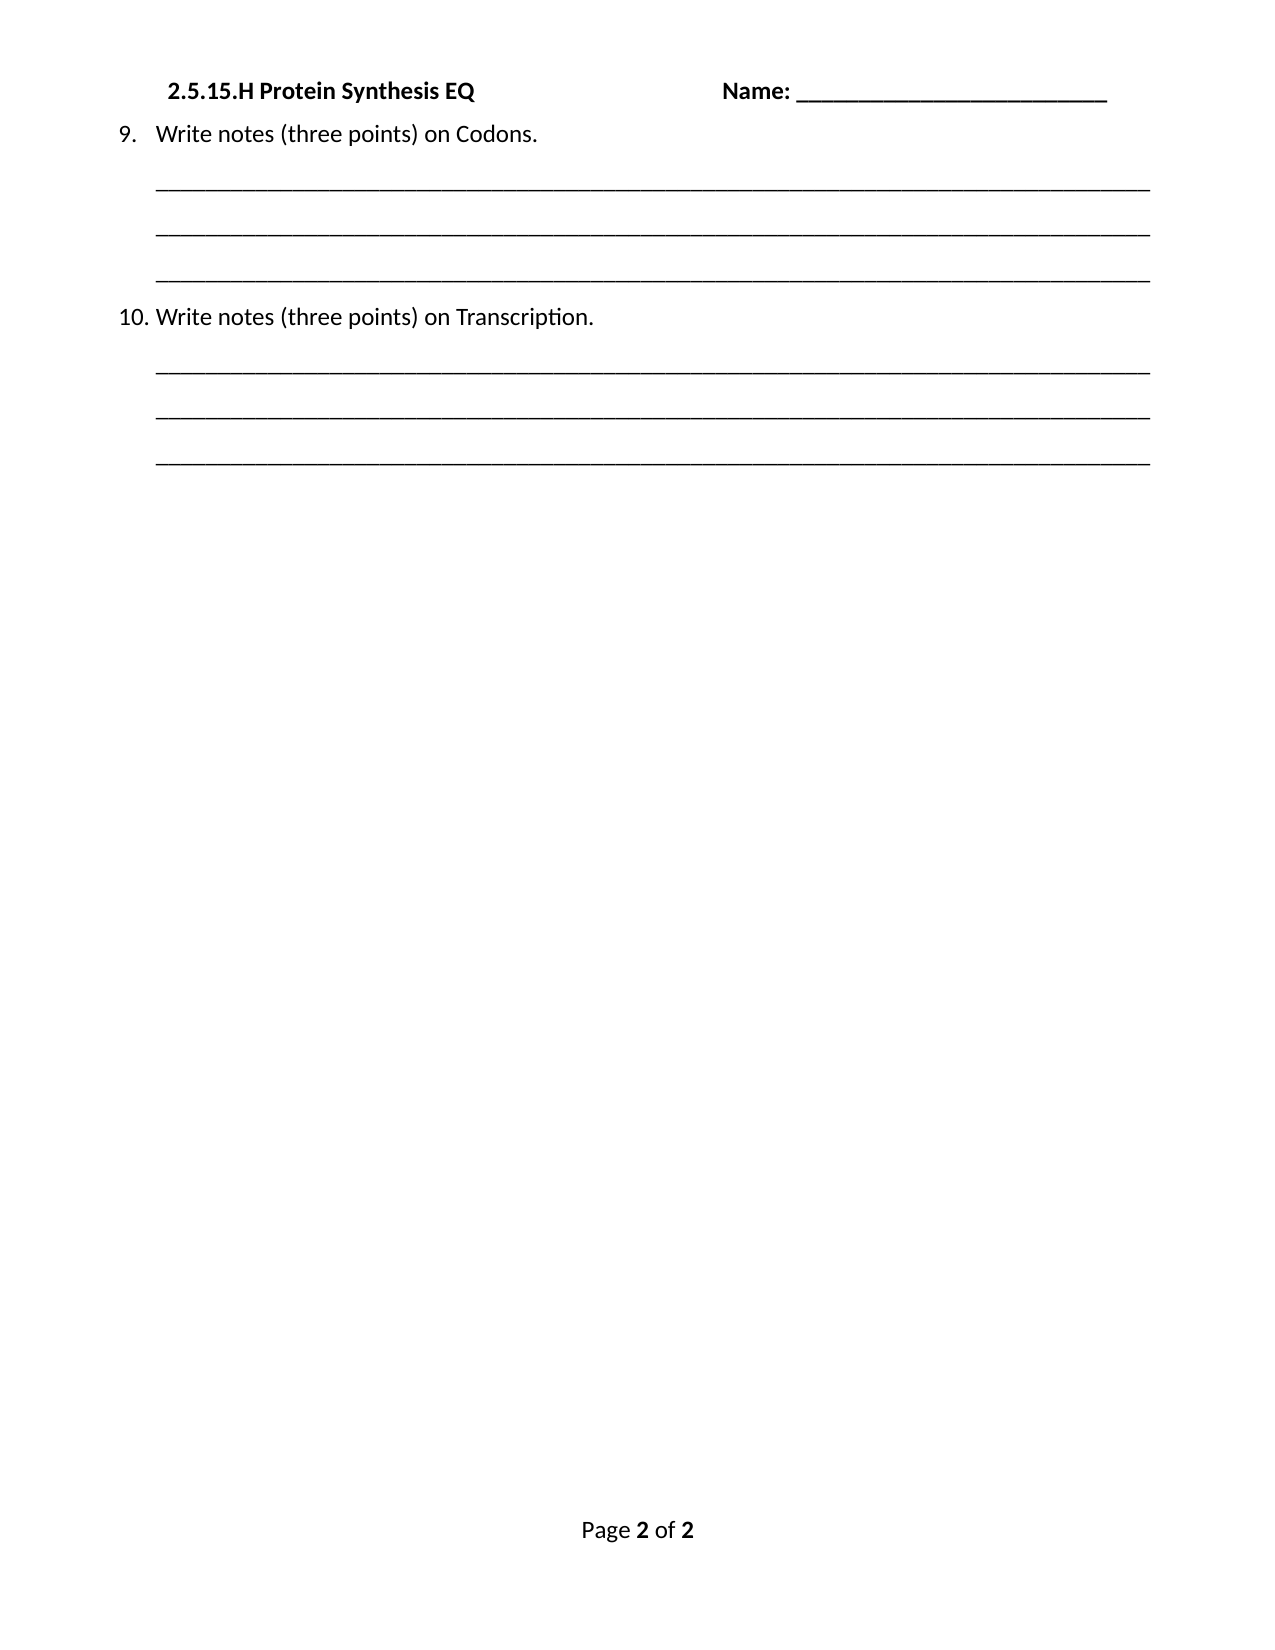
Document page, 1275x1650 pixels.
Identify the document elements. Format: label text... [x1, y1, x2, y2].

list ________________________________________________________________________________ [156, 438, 1157, 469]
list Write notes (three points) on Transcription. [118, 301, 1157, 332]
list ________________________________________________________________________________ [156, 392, 1157, 423]
list ________________________________________________________________________________ [156, 255, 1157, 286]
list Write notes (three points) on Codons. [118, 118, 1157, 149]
list ________________________________________________________________________________ [156, 347, 1157, 377]
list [156, 209, 1157, 240]
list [156, 164, 1157, 194]
